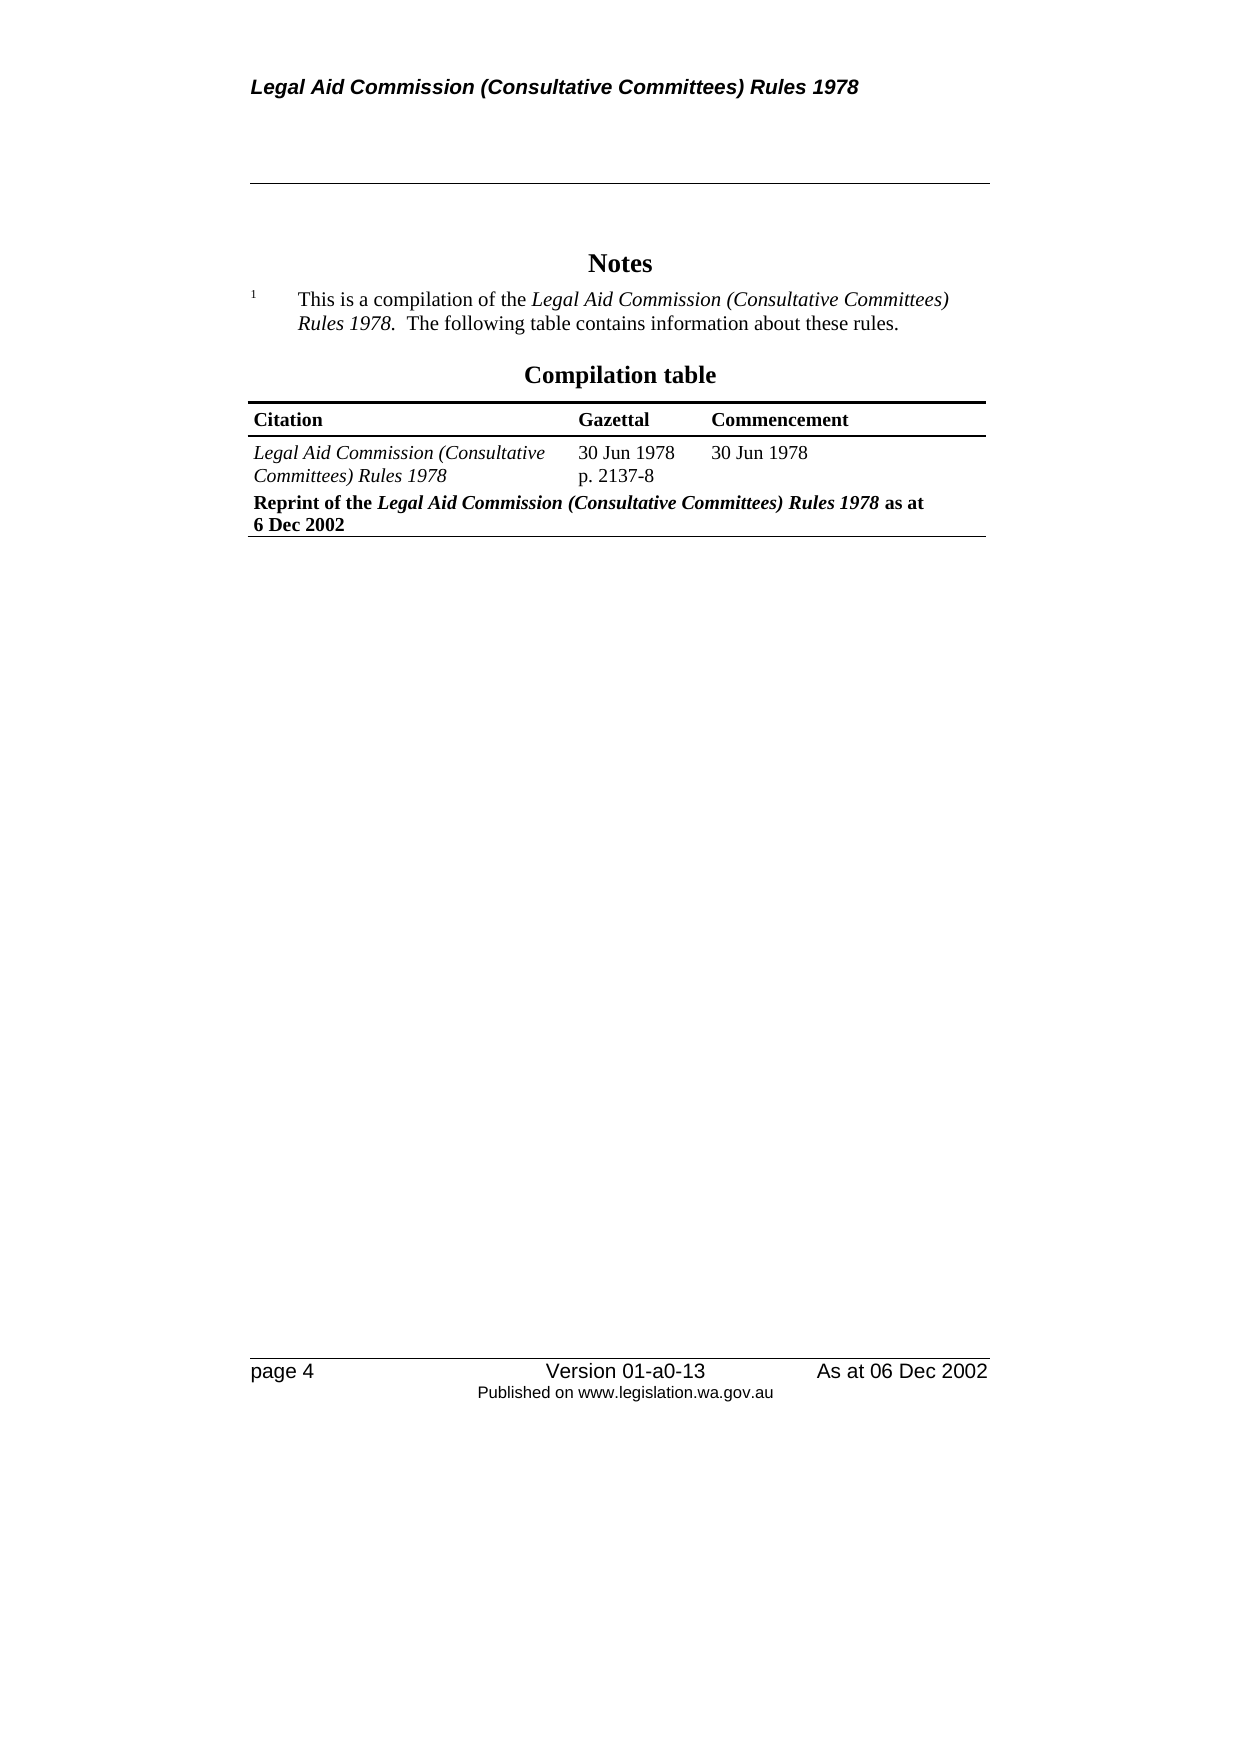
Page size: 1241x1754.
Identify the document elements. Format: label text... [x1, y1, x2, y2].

table_cell 30 Jun 1978 [705, 437, 986, 486]
table_cell Legal Aid Commission (Consultative Committees) Rules 1978 [248, 437, 572, 486]
table_cell Reprint of the Legal Aid Commission (Consultative Committees) Rules 1978 as at 6 Dec 2002 [248, 486, 986, 536]
subtitle Compilation table [250, 360, 990, 389]
text 1 This is a compilation of the Legal Aid Commission (Consultative Committees) Rules 1978. The following table contains information about these rules. [250, 287, 990, 335]
table_header Commencement [705, 404, 986, 434]
table_cell 30 Jun 1978 p. 2137-8 [572, 437, 705, 486]
subtitle Notes [250, 247, 990, 279]
table_header Citation [248, 404, 572, 434]
table_header Gazettal [572, 404, 705, 434]
